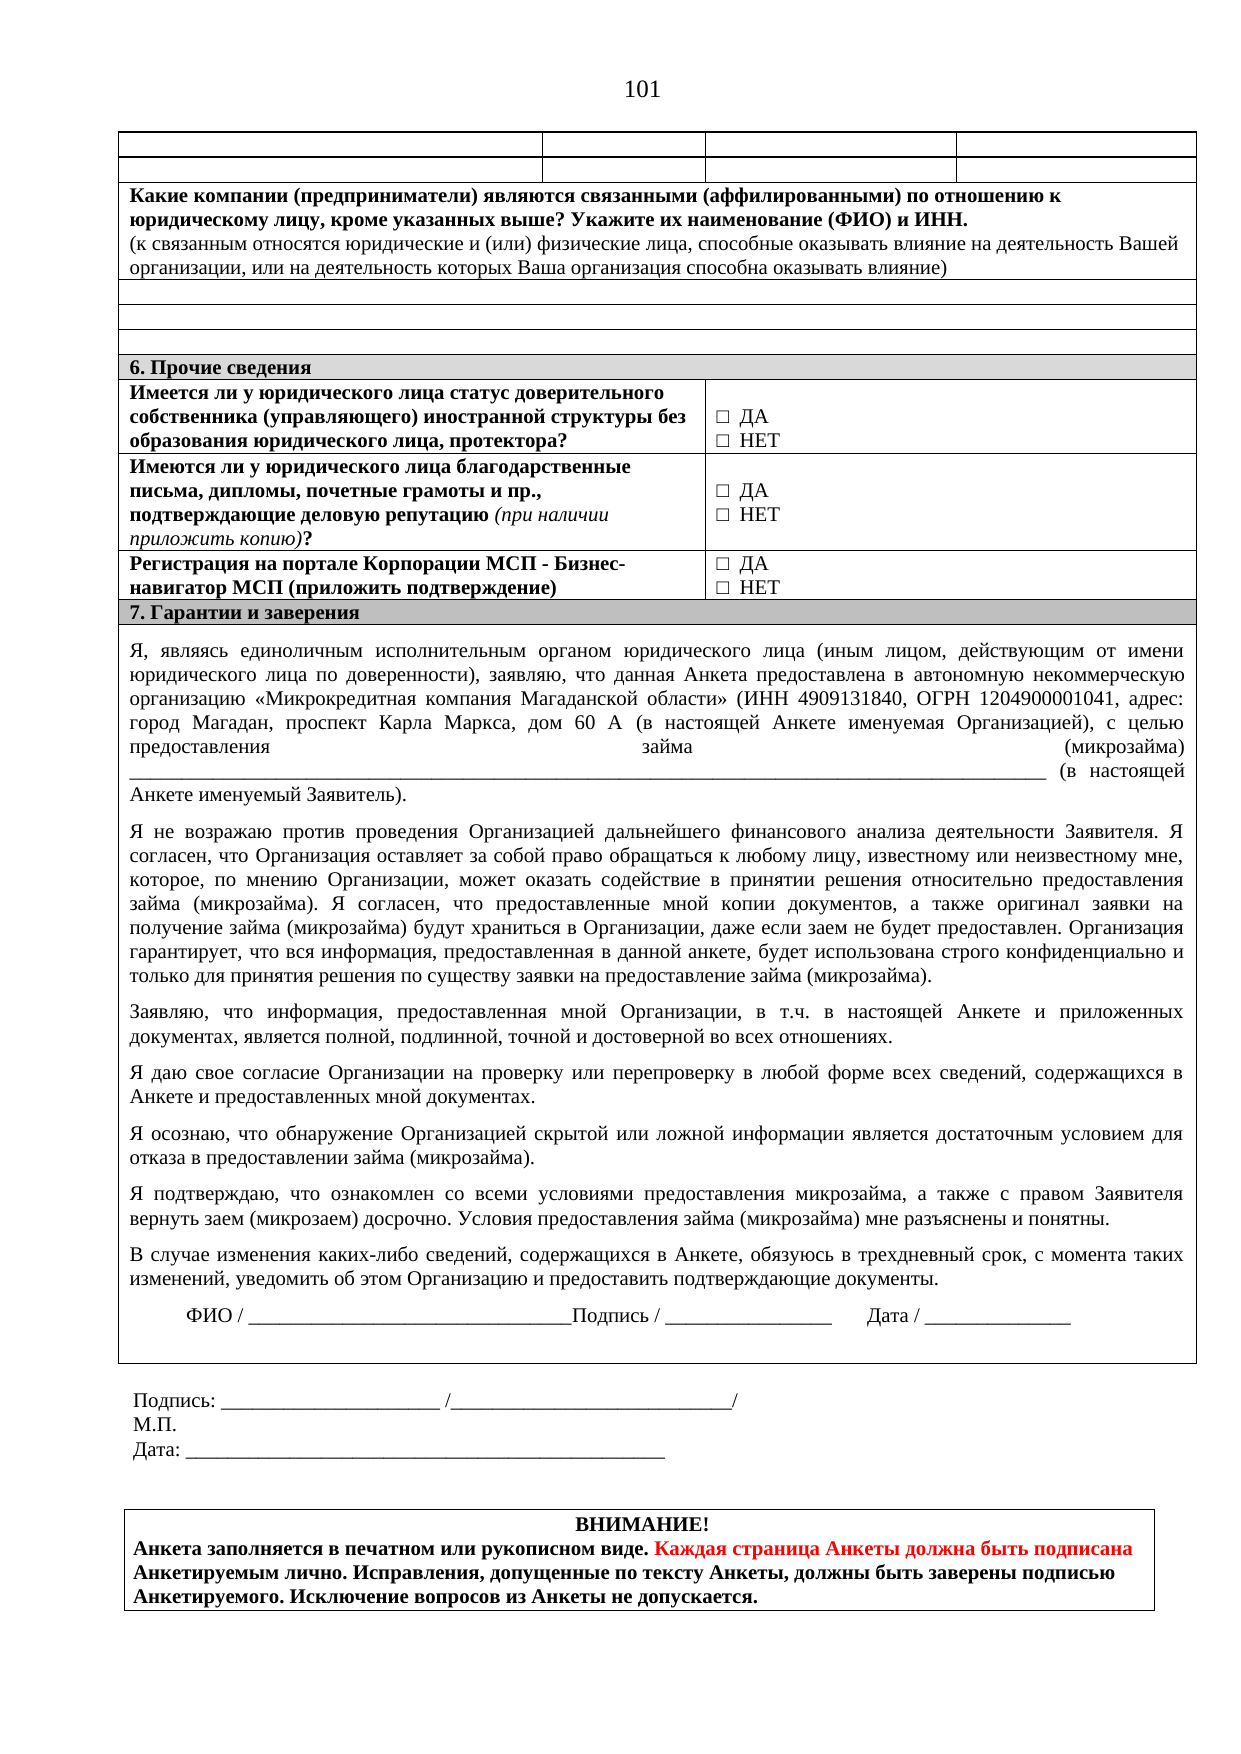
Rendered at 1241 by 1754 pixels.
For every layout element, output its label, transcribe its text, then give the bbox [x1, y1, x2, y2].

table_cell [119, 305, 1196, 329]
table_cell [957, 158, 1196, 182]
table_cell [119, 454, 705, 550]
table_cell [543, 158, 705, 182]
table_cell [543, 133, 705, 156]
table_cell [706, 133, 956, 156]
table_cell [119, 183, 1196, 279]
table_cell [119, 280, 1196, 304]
text Подпись: _____________________ /___________________________/ [133, 1388, 1152, 1412]
text Дата: ______________________________________________ [133, 1436, 1152, 1461]
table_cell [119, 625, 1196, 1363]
text Анкета заполняется в печатном или рукописном виде. Каждая страница Анкеты должна быть подписана Анкетируемым лично. Исправления, допущенные по тексту Анкеты, должны быть заверены подписью Анкетируемого. Исключение вопросов из Анкеты не допускается. [125, 1533, 1154, 1610]
text М.П. [133, 1412, 1152, 1436]
text ВНИМАНИЕ! [125, 1510, 1154, 1533]
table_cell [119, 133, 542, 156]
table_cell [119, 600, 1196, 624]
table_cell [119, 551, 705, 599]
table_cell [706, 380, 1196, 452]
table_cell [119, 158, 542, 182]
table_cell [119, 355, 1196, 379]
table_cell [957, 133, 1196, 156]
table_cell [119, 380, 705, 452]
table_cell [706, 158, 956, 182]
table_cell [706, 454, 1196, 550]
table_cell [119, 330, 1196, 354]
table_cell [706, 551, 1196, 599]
